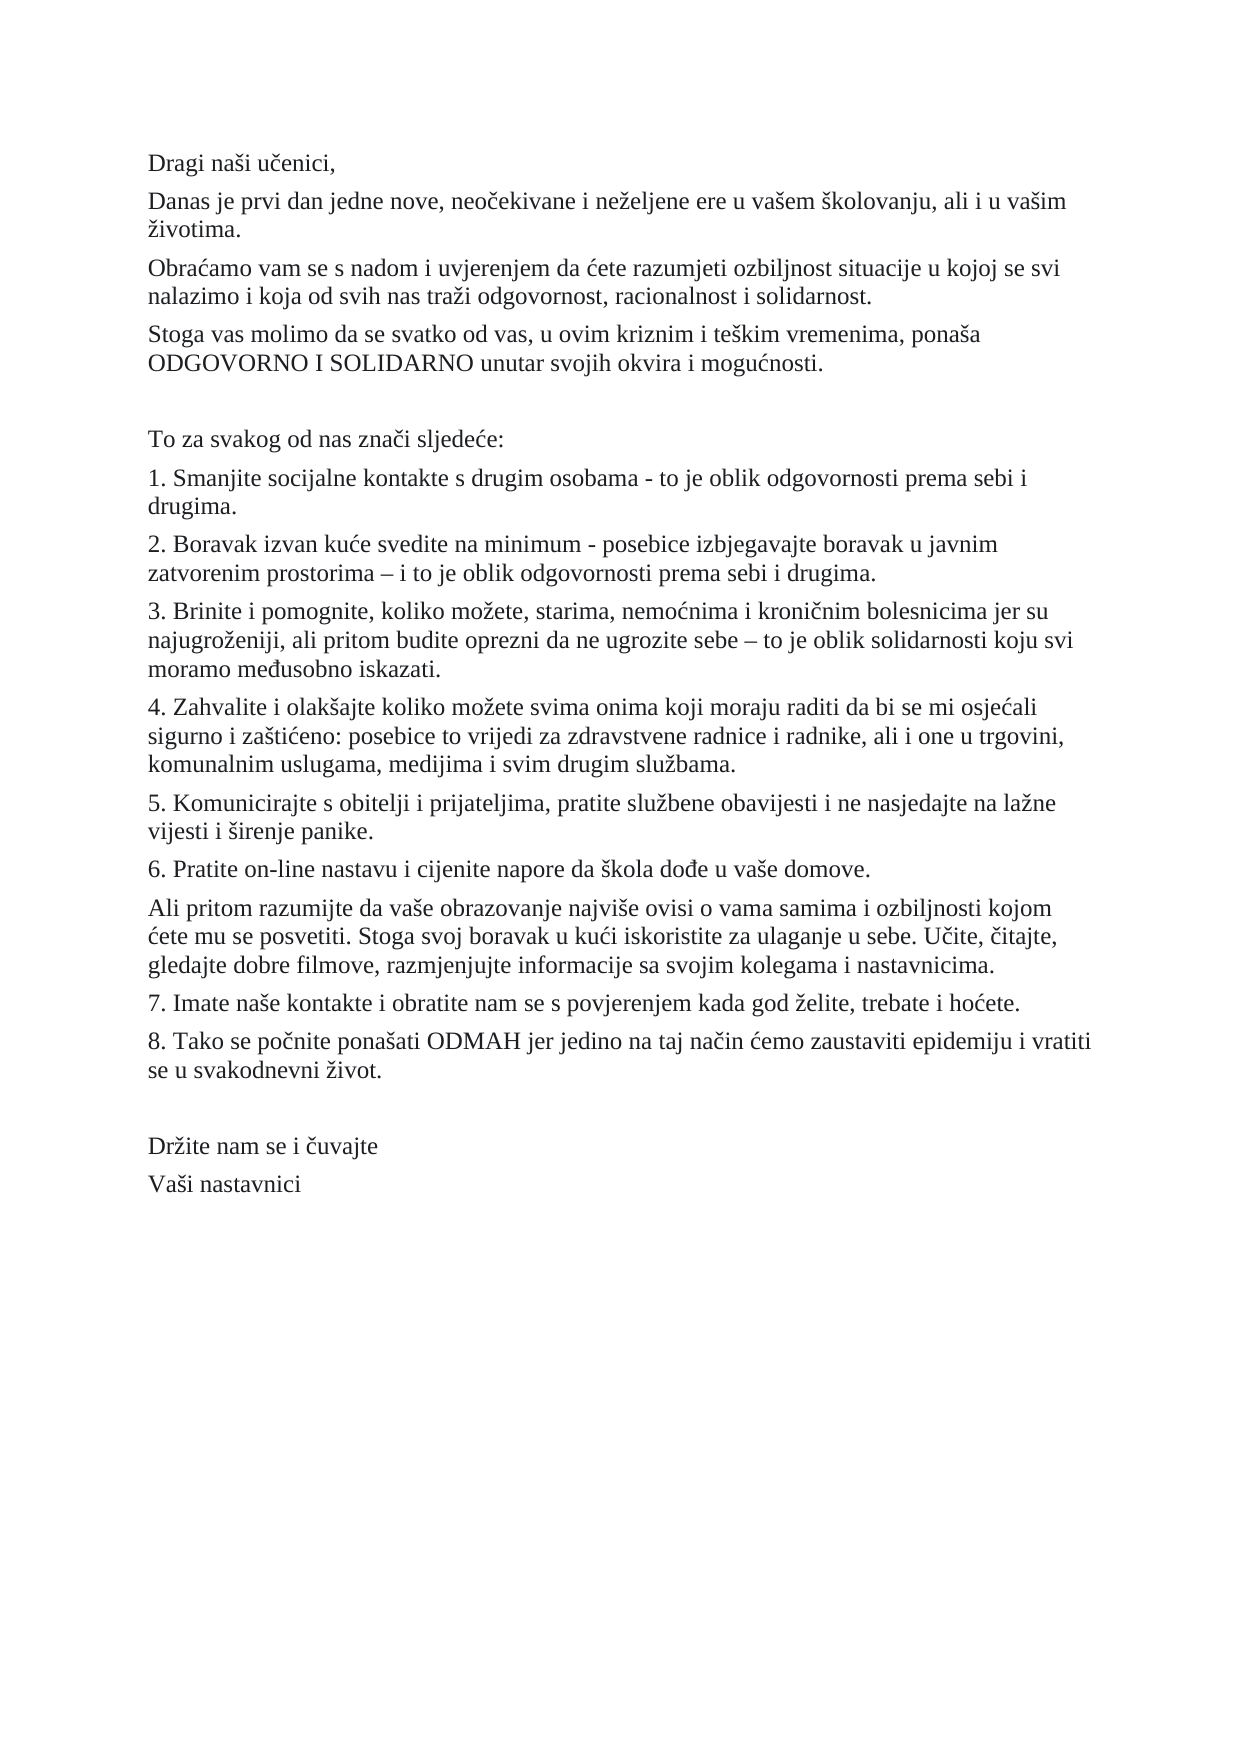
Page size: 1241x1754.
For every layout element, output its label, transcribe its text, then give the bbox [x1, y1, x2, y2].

text Ali pritom razumijte da vaše obrazovanje najviše ovisi o vama samima i ozbiljnosti kojom ćete mu se posvetiti. Stoga svoj boravak u kući iskoristite za ulaganje u sebe. Učite, čitajte, gledajte dobre filmove, razmjenjujte informacije sa svojim kolegama i nastavnicima. [148, 893, 1093, 979]
text 8. Tako se počnite ponašati ODMAH jer jedino na taj način ćemo zaustaviti epidemiju i vratiti se u svakodnevni život. [148, 1026, 1093, 1084]
text Danas je prvi dan jedne nove, neočekivane i neželjene ere u vašem školovanju, ali i u vašim životima. [148, 186, 1093, 243]
text 5. Komunicirajte s obitelji i prijateljima, pratite službene obavijesti i ne nasjedajte na lažne vijesti i širenje panike. [148, 788, 1093, 845]
text 6. Pratite on-line nastavu i cijenite napore da škola dođe u vaše domove. [148, 854, 1093, 883]
text Stoga vas molimo da se svatko od vas, u ovim kriznim i teškim vremenima, ponaša ODGOVORNO I SOLIDARNO unutar svojih okvira i mogućnosti. [148, 319, 1093, 377]
text 2. Boravak izvan kuće svedite na minimum - posebice izbjegavajte boravak u javnim zatvorenim prostorima – i to je oblik odgovornosti prema sebi i drugima. [148, 529, 1093, 587]
text 3. Brinite i pomognite, koliko možete, starima, nemoćnima i kroničnim bolesnicima jer su najugroženiji, ali pritom budite oprezni da ne ugrozite sebe – to je oblik solidarnosti koju svi moramo međusobno iskazati. [148, 596, 1093, 683]
text Dragi naši učenici, [148, 148, 1093, 176]
text Držite nam se i čuvajte [148, 1131, 1093, 1160]
text Obraćamo vam se s nadom i uvjerenjem da ćete razumjeti ozbiljnost situacije u kojoj se svi nalazimo i koja od svih nas traži odgovornost, racionalnost i solidarnost. [148, 253, 1093, 310]
text 1. Smanjite socijalne kontakte s drugim osobama - to je oblik odgovornosti prema sebi i drugima. [148, 463, 1093, 520]
text 4. Zahvalite i olakšajte koliko možete svima onima koji moraju raditi da bi se mi osjećali sigurno i zaštićeno: posebice to vrijedi za zdravstvene radnice i radnike, ali i one u trgovini, komunalnim uslugama, medijima i svim drugim službama. [148, 692, 1093, 778]
text 7. Imate naše kontakte i obratite nam se s povjerenjem kada god želite, trebate i hoćete. [148, 988, 1093, 1017]
text To za svakog od nas znači sljedeće: [148, 424, 1093, 453]
text Vaši nastavnici [148, 1169, 1093, 1198]
